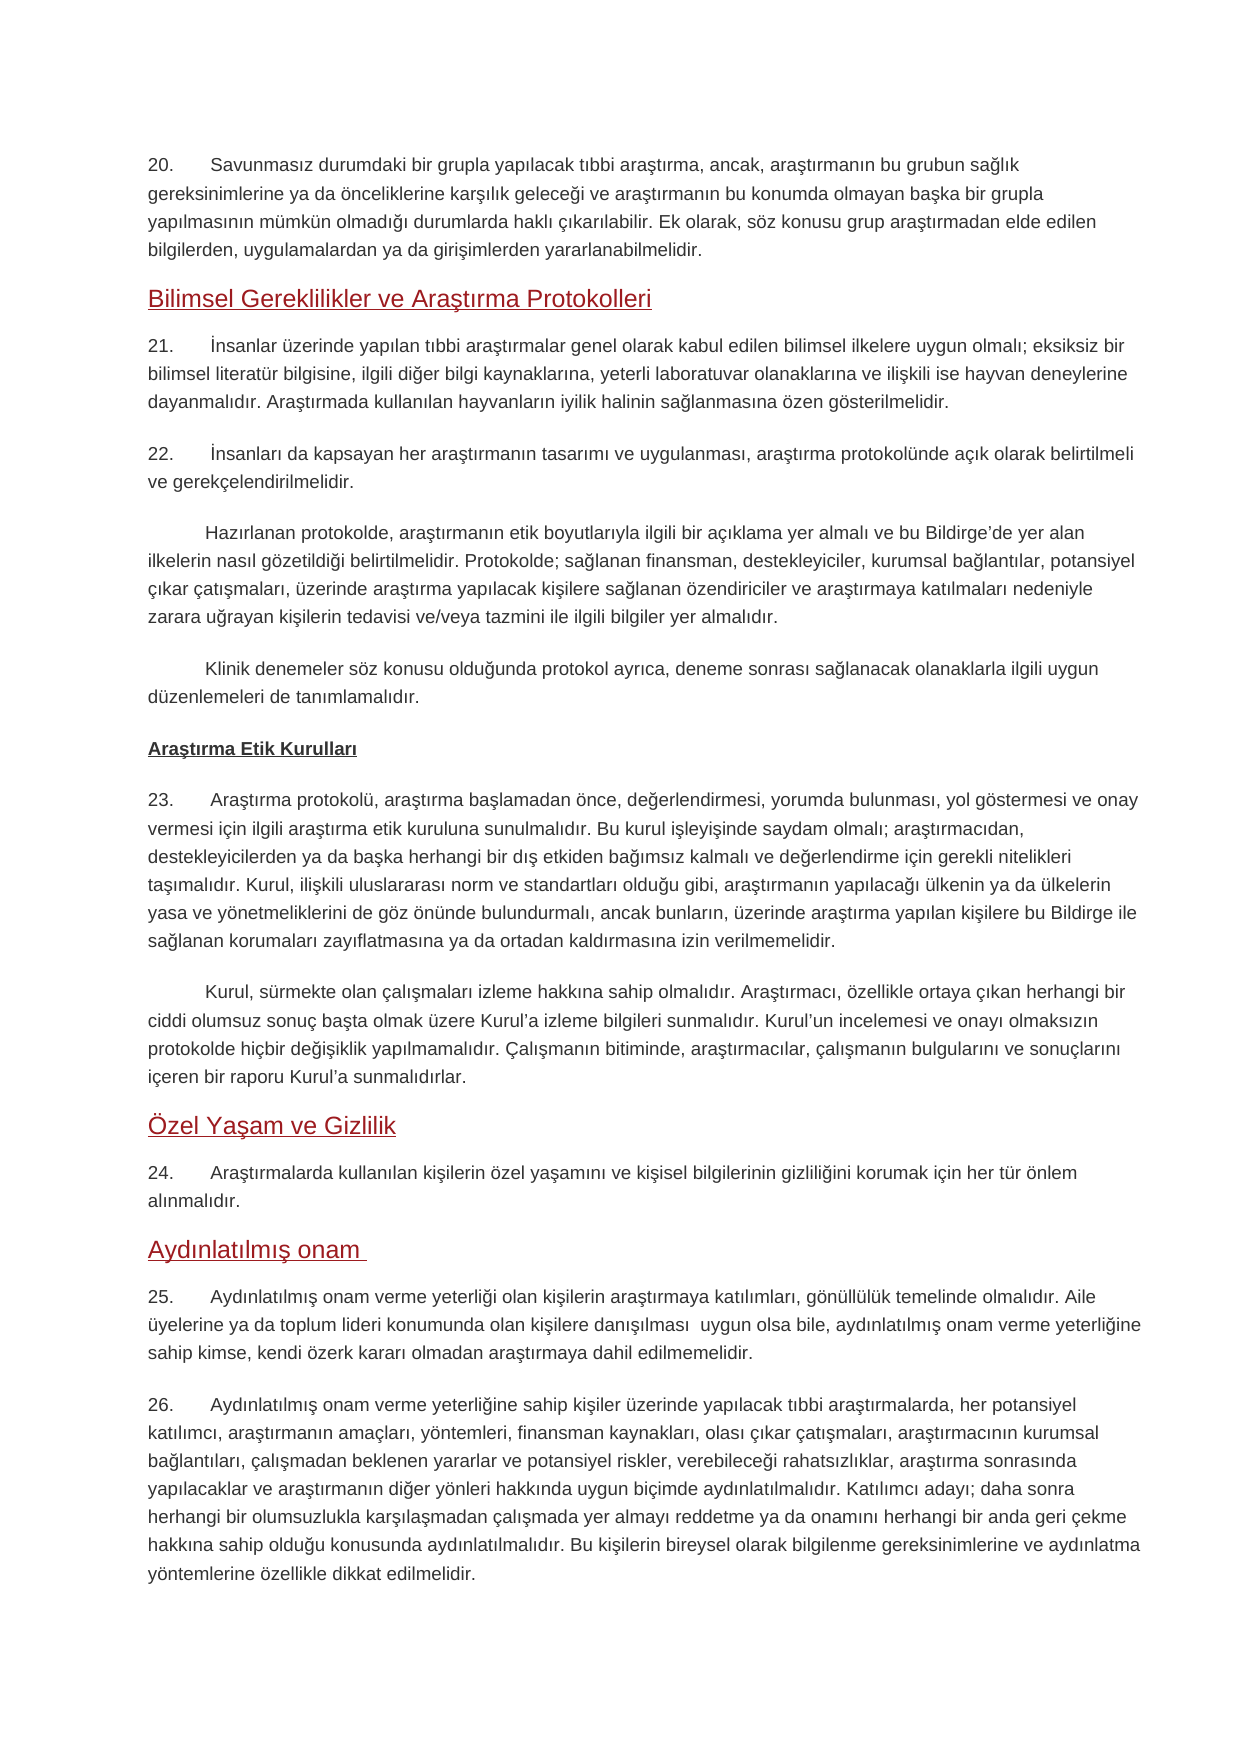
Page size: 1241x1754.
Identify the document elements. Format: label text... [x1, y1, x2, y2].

text 22. İnsanları da kapsayan her araştırmanın tasarımı ve uygulanması, araştırma protokolünde açık olarak belirtilmeli ve gerekçelendirilmelidir. [148, 436, 1150, 492]
text Klinik denemeler söz konusu olduğunda protokol ayrıca, deneme sonrası sağlanacak olanaklarla ilgili uygun düzenlemeleri de tanımlamalıdır. [148, 651, 1150, 708]
text 25. Aydınlatılmış onam verme yeterliği olan kişilerin araştırmaya katılımları, gönüllülük temelinde olmalıdır. Aile üyelerine ya da toplum lideri konumunda olan kişilere danışılması uygun olsa bile, aydınlatılmış onam verme yeterliğine sahip kimse, kendi özerk kararı olmadan araştırmaya dahil edilmemelidir. [148, 1279, 1150, 1363]
subtitle Bilimsel Gereklilikler ve Araştırma Protokolleri [148, 283, 1150, 312]
text 23. Araştırma protokolü, araştırma başlamadan önce, değerlendirmesi, yorumda bulunması, yol göstermesi ve onay vermesi için ilgili araştırma etik kuruluna sunulmalıdır. Bu kurul işleyişinde saydam olmalı; araştırmacıdan, destekleyicilerden ya da başka herhangi bir dış etkiden bağımsız kalmalı ve değerlendirme için gerekli nitelikleri taşımalıdır. Kurul, ilişkili uluslararası norm ve standartları olduğu gibi, araştırmanın yapılacağı ülkenin ya da ülkelerin yasa ve yönetmeliklerini de göz önünde bulundurmalı, ancak bunların, üzerinde araştırma yapılan kişilere bu Bildirge ile sağlanan korumaları zayıflatmasına ya da ortadan kaldırmasına izin verilmemelidir. [148, 783, 1150, 951]
text Hazırlanan protokolde, araştırmanın etik boyutlarıyla ilgili bir açıklama yer almalı ve bu Bildirge’de yer alan ilkelerin nasıl gözetildiği belirtilmelidir. Protokolde; sağlanan finansman, destekleyiciler, kurumsal bağlantılar, potansiyel çıkar çatışmaları, üzerinde araştırma yapılacak kişilere sağlanan özendiriciler ve araştırmaya katılmaları nedeniyle zarara uğrayan kişilerin tedavisi ve/veya tazmini ile ilgili bilgiler yer almalıdır. [148, 515, 1150, 628]
subtitle Aydınlatılmış onam [148, 1235, 1150, 1263]
text 21. İnsanlar üzerinde yapılan tıbbi araştırmalar genel olarak kabul edilen bilimsel ilkelere uygun olmalı; eksiksiz bir bilimsel literatür bilgisine, ilgili diğer bilgi kaynaklarına, yeterli laboratuvar olanaklarına ve ilişkili ise hayvan deneylerine dayanmalıdır. Araştırmada kullanılan hayvanların iyilik halinin sağlanmasına özen gösterilmelidir. [148, 328, 1150, 412]
subtitle Özel Yaşam ve Gizlilik [148, 1111, 1150, 1139]
text Kurul, sürmekte olan çalışmaları izleme hakkına sahip olmalıdır. Araştırmacı, özellikle ortaya çıkan herhangi bir ciddi olumsuz sonuç başta olmak üzere Kurul’a izleme bilgileri sunmalıdır. Kurul’un incelemesi ve onayı olmaksızın protokolde hiçbir değişiklik yapılmamalıdır. Çalışmanın bitiminde, araştırmacılar, çalışmanın bulgularını ve sonuçlarını içeren bir raporu Kurul’a sunmalıdırlar. [148, 975, 1150, 1087]
text 26. Aydınlatılmış onam verme yeterliğine sahip kişiler üzerinde yapılacak tıbbi araştırmalarda, her potansiyel katılımcı, araştırmanın amaçları, yöntemleri, finansman kaynakları, olası çıkar çatışmaları, araştırmacının kurumsal bağlantıları, çalışmadan beklenen yararlar ve potansiyel riskler, verebileceği rahatsızlıklar, araştırma sonrasında yapılacaklar ve araştırmanın diğer yönleri hakkında uygun biçimde aydınlatılmalıdır. Katılımcı adayı; daha sonra herhangi bir olumsuzlukla karşılaşmadan çalışmada yer almayı reddetme ya da onamını herhangi bir anda geri çekme hakkına sahip olduğu konusunda aydınlatılmalıdır. Bu kişilerin bireysel olarak bilgilenme gereksinimlerine ve aydınlatma yöntemlerine özellikle dikkat edilmelidir. [148, 1387, 1150, 1584]
text 20. Savunmasız durumdaki bir grupla yapılacak tıbbi araştırma, ancak, araştırmanın bu grubun sağlık gereksinimlerine ya da önceliklerine karşılık geleceği ve araştırmanın bu konumda olmayan başka bir grupla yapılmasının mümkün olmadığı durumlarda haklı çıkarılabilir. Ek olarak, söz konusu grup araştırmadan elde edilen bilgilerden, uygulamalardan ya da girişimlerden yararlanabilmelidir. [148, 148, 1150, 260]
text Araştırma Etik Kurulları [148, 731, 1150, 759]
text 24. Araştırmalarda kullanılan kişilerin özel yaşamını ve kişisel bilgilerinin gizliliğini korumak için her tür önlem alınmalıdır. [148, 1155, 1150, 1211]
